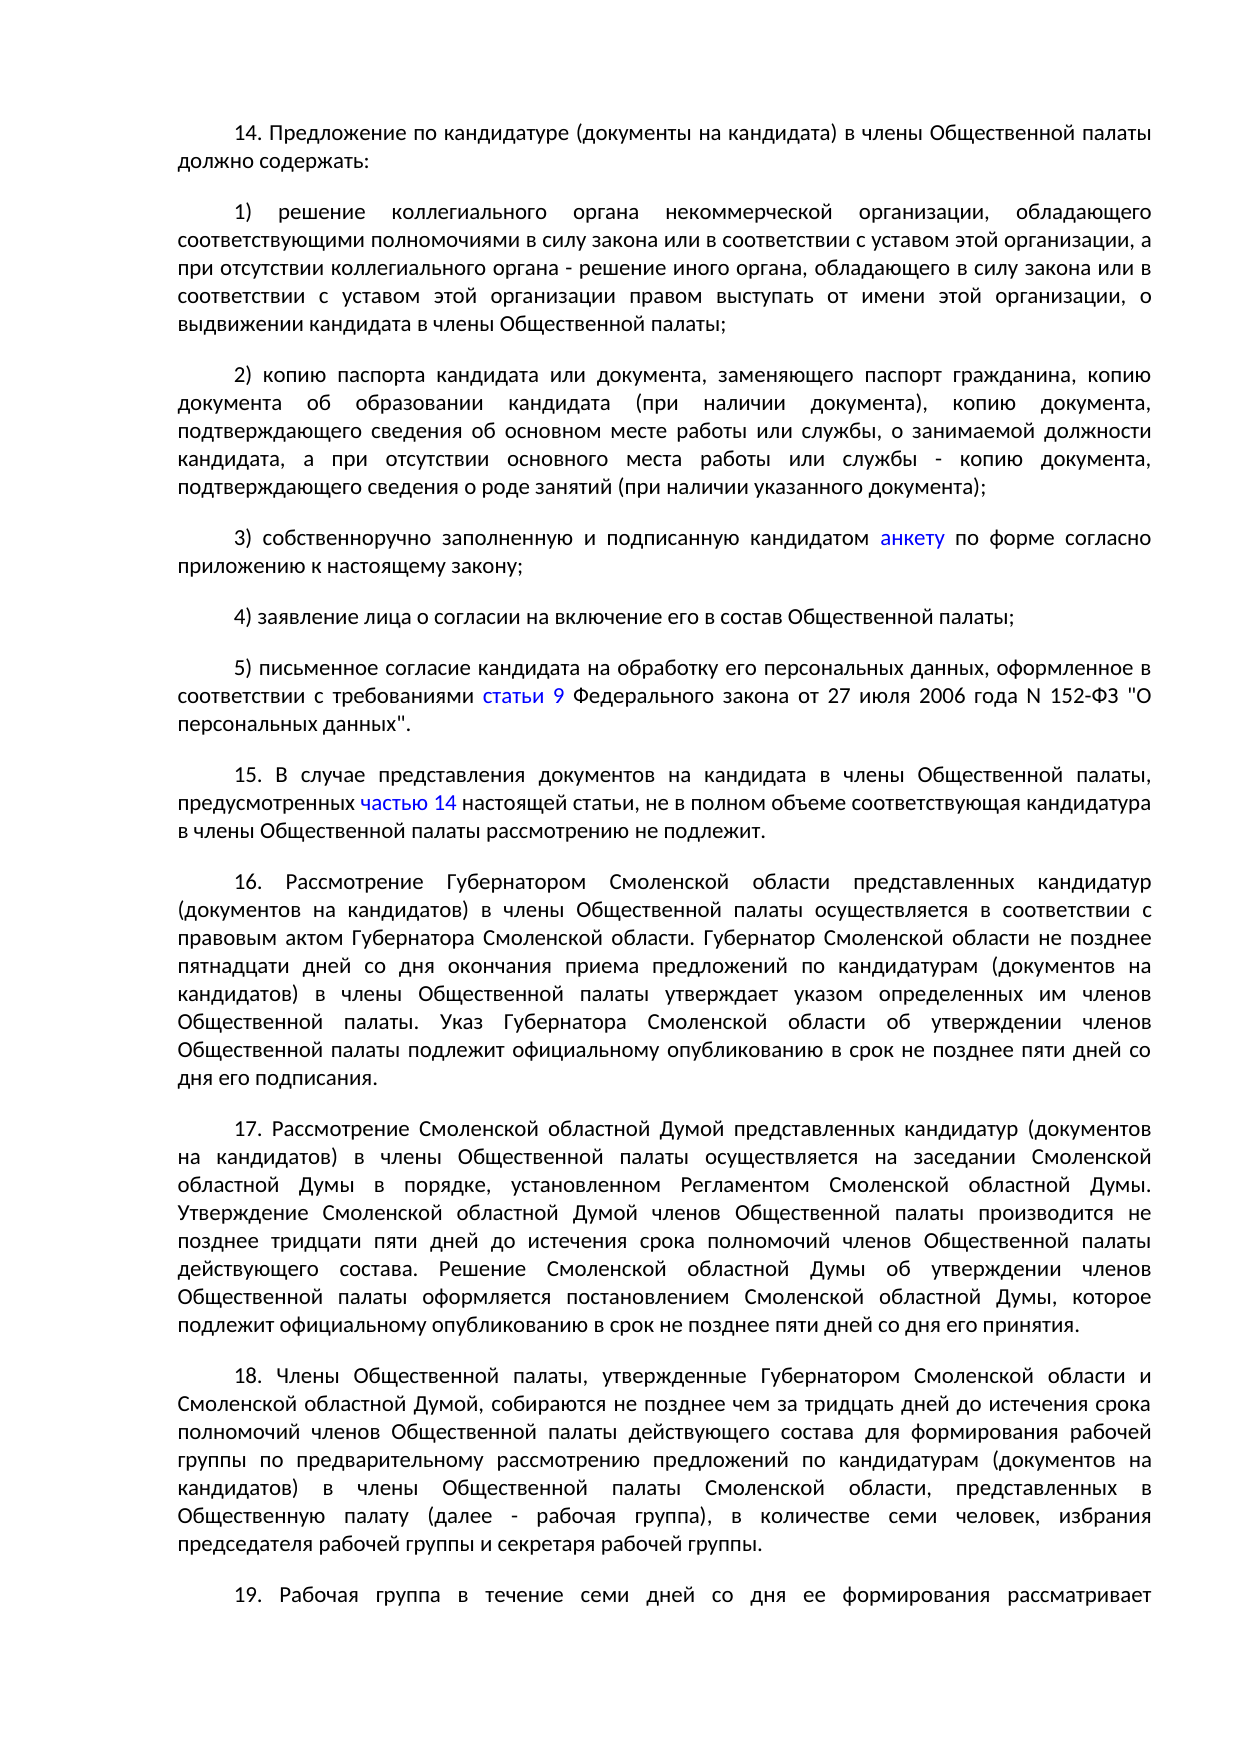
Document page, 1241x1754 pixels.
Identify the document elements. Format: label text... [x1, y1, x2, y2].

text 2) копию паспорта кандидата или документа, заменяющего паспорт гражданина, копию документа об образовании кандидата (при наличии документа), копию документа, подтверждающего сведения об основном месте работы или службы, о занимаемой должности кандидата, а при отсутствии основного места работы или службы - копию документа, подтверждающего сведения о роде занятий (при наличии указанного документа); [177, 360, 1152, 500]
text 3) собственноручно заполненную и подписанную кандидатом анкету по форме согласно приложению к настоящему закону; [177, 523, 1152, 579]
text 16. Рассмотрение Губернатором Смоленской области представленных кандидатур (документов на кандидатов) в члены Общественной палаты осуществляется в соответствии с правовым актом Губернатора Смоленской области. Губернатор Смоленской области не позднее пятнадцати дней со дня окончания приема предложений по кандидатурам (документов на кандидатов) в члены Общественной палаты утверждает указом определенных им членов Общественной палаты. Указ Губернатора Смоленской области об утверждении членов Общественной палаты подлежит официальному опубликованию в срок не позднее пяти дней со дня его подписания. [177, 867, 1152, 1091]
text 4) заявление лица о согласии на включение его в состав Общественной палаты; [177, 602, 1152, 630]
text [177, 1580, 1152, 1608]
text 1) решение коллегиального органа некоммерческой организации, обладающего соответствующими полномочиями в силу закона или в соответствии с уставом этой организации, а при отсутствии коллегиального органа - решение иного органа, обладающего в силу закона или в соответствии с уставом этой организации правом выступать от имени этой организации, о выдвижении кандидата в члены Общественной палаты; [177, 197, 1152, 337]
text 14. Предложение по кандидатуре (документы на кандидата) в члены Общественной палаты должно содержать: [177, 118, 1152, 174]
text 15. В случае представления документов на кандидата в члены Общественной палаты, предусмотренных частью 14 настоящей статьи, не в полном объеме соответствующая кандидатура в члены Общественной палаты рассмотрению не подлежит. [177, 760, 1152, 844]
text 18. Члены Общественной палаты, утвержденные Губернатором Смоленской области и Смоленской областной Думой, собираются не позднее чем за тридцать дней до истечения срока полномочий членов Общественной палаты действующего состава для формирования рабочей группы по предварительному рассмотрению предложений по кандидатурам (документов на кандидатов) в члены Общественной палаты Смоленской области, представленных в Общественную палату (далее - рабочая группа), в количестве семи человек, избрания председателя рабочей группы и секретаря рабочей группы. [177, 1361, 1152, 1557]
text 5) письменное согласие кандидата на обработку его персональных данных, оформленное в соответствии с требованиями статьи 9 Федерального закона от 27 июля 2006 года N 152-ФЗ "О персональных данных". [177, 653, 1152, 737]
text 17. Рассмотрение Смоленской областной Думой представленных кандидатур (документов на кандидатов) в члены Общественной палаты осуществляется на заседании Смоленской областной Думы в порядке, установленном Регламентом Смоленской областной Думы. Утверждение Смоленской областной Думой членов Общественной палаты производится не позднее тридцати пяти дней до истечения срока полномочий членов Общественной палаты действующего состава. Решение Смоленской областной Думы об утверждении членов Общественной палаты оформляется постановлением Смоленской областной Думы, которое подлежит официальному опубликованию в срок не позднее пяти дней со дня его принятия. [177, 1114, 1152, 1338]
